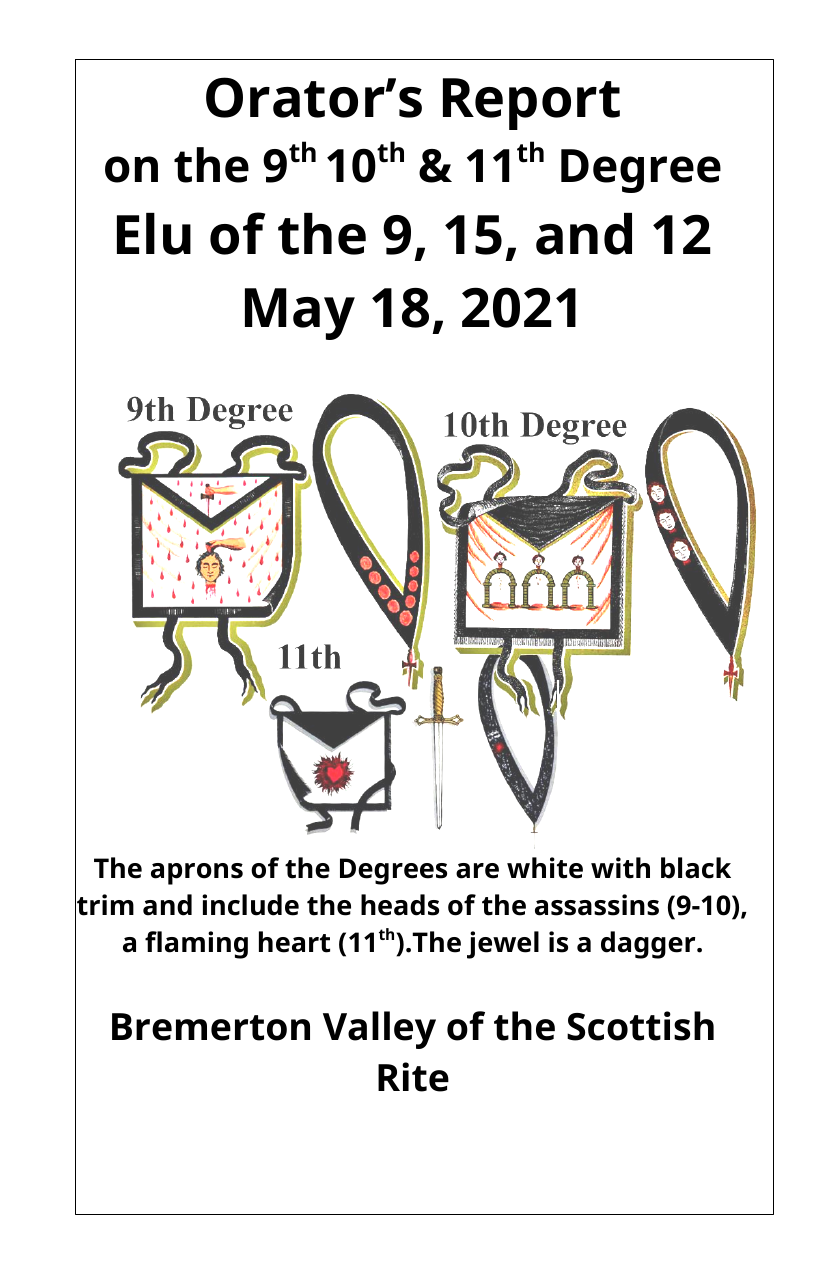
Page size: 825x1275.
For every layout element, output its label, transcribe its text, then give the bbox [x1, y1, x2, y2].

text The aprons of the Degrees are white with black trim and include the heads of the assassins (9-10), a flaming heart (11th).The jewel is a dagger. [76, 383, 750, 960]
text May 18, 2021 [76, 270, 750, 344]
text Elu of the 9, 15, and 12 [76, 196, 750, 270]
text Orator’s Report on the 9th 10th & 11th Degree [76, 60, 750, 196]
text Bremerton Valley of the Scottish Rite [76, 1000, 750, 1102]
